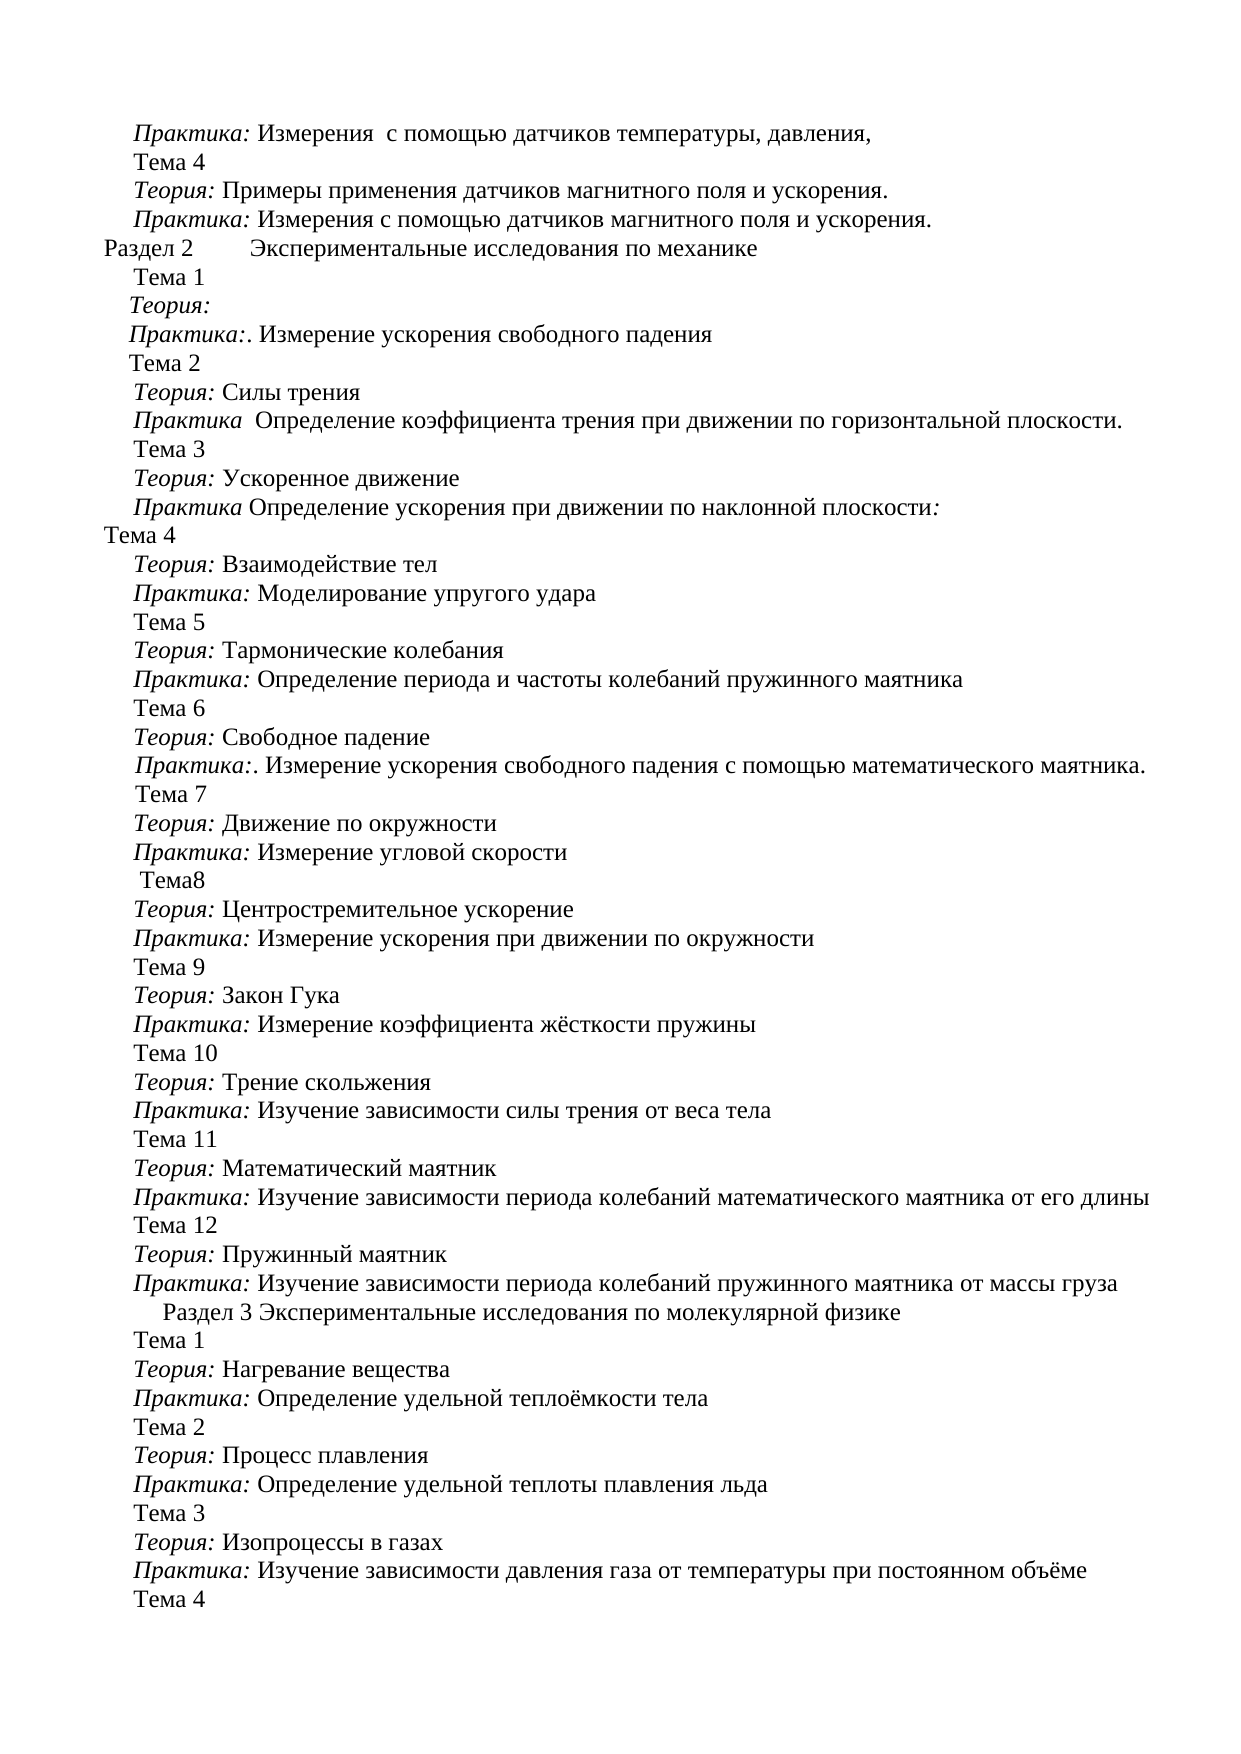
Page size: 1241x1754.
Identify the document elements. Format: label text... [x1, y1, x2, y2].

text Практика: Измерения с помощью датчиков магнитного поля и ускорения. [103, 204, 1181, 233]
text Тема 1 [103, 262, 1181, 291]
text Теория: Свободное падение [103, 722, 1181, 751]
text Практика: Определение периода и частоты колебаний пружинного маятника [103, 664, 1181, 693]
text Тема 3 [103, 434, 1181, 463]
text Практика: Измерение ускорения при движении по окружности [103, 923, 1181, 952]
text Практика: Определение удельной теплоёмкости тела [103, 1383, 1181, 1412]
text Тема 10 [103, 1038, 1181, 1067]
text Практика: Моделирование упругого удара [103, 578, 1181, 607]
text Раздел 2 Экспериментальные исследования по механике [103, 233, 1181, 262]
text Теория: Силы трения [103, 377, 1181, 406]
text Тема 5 [103, 607, 1181, 636]
text Теория: Нагревание вещества [103, 1354, 1181, 1383]
text Практика: Изучение зависимости силы трения от веса тела [103, 1096, 1181, 1124]
text Теория: Закон Гука [103, 981, 1181, 1009]
text Практика:. Измерение ускорения свободного падения [103, 319, 1181, 348]
text Раздел 3 Экспериментальные исследования по молекулярной физике [103, 1297, 1181, 1326]
text Теория: Процесс плавления [103, 1441, 1181, 1469]
text Тема8 [103, 866, 1181, 894]
text Теория: Пружинный маятник [103, 1239, 1181, 1268]
text Тема 2 [103, 348, 1181, 377]
text Практика Определение ускорения при движении по наклонной плоскости: [103, 492, 1181, 521]
text Тема 4 [103, 521, 1181, 549]
text Тема 4 [103, 1584, 1181, 1613]
text Практика:. Измерение ускорения свободного падения с помощью математического маятника. [103, 751, 1181, 779]
text Тема 6 [103, 693, 1181, 722]
text Практика: Измерения с помощью датчиков температуры, давления, [103, 118, 1181, 147]
text Теория: Тармонические колебания [103, 636, 1181, 664]
text Практика: Изучение зависимости периода колебаний математического маятника от его длины [103, 1182, 1181, 1211]
text Теория: [103, 291, 1181, 319]
text Тема 7 [103, 779, 1181, 808]
text Тема 4 [103, 147, 1181, 176]
text Теория: Трение скольжения [103, 1067, 1181, 1096]
text Теория: Математический маятник [103, 1153, 1181, 1182]
text Тема 3 [103, 1498, 1181, 1527]
text Практика: Определение удельной теплоты плавления льда [103, 1469, 1181, 1498]
text Тема 9 [103, 952, 1181, 981]
text Теория: Ускоренное движение [103, 463, 1181, 492]
text Тема 2 [103, 1412, 1181, 1441]
text Тема 11 [103, 1124, 1181, 1153]
text Практика: Изучение зависимости давления газа от температуры при постоянном объёме [103, 1556, 1181, 1584]
text Теория: Взаимодействие тел [103, 549, 1181, 578]
text Тема 1 [103, 1326, 1181, 1354]
text Теория: Движение по окружности [103, 808, 1181, 837]
text Практика: Измерение угловой скорости [103, 837, 1181, 866]
text Теория: Изопроцессы в газах [103, 1527, 1181, 1556]
text Теория: Центростремительное ускорение [103, 894, 1181, 923]
text Тема 12 [103, 1211, 1181, 1239]
text Практика: Изучение зависимости периода колебаний пружинного маятника от массы груза [103, 1268, 1181, 1297]
text Практика: Измерение коэффициента жёсткости пружины [103, 1009, 1181, 1038]
text Теория: Примеры применения датчиков магнитного поля и ускорения. [103, 176, 1181, 204]
text Практика Определение коэффициента трения при движении по горизонтальной плоскости. [103, 406, 1181, 434]
